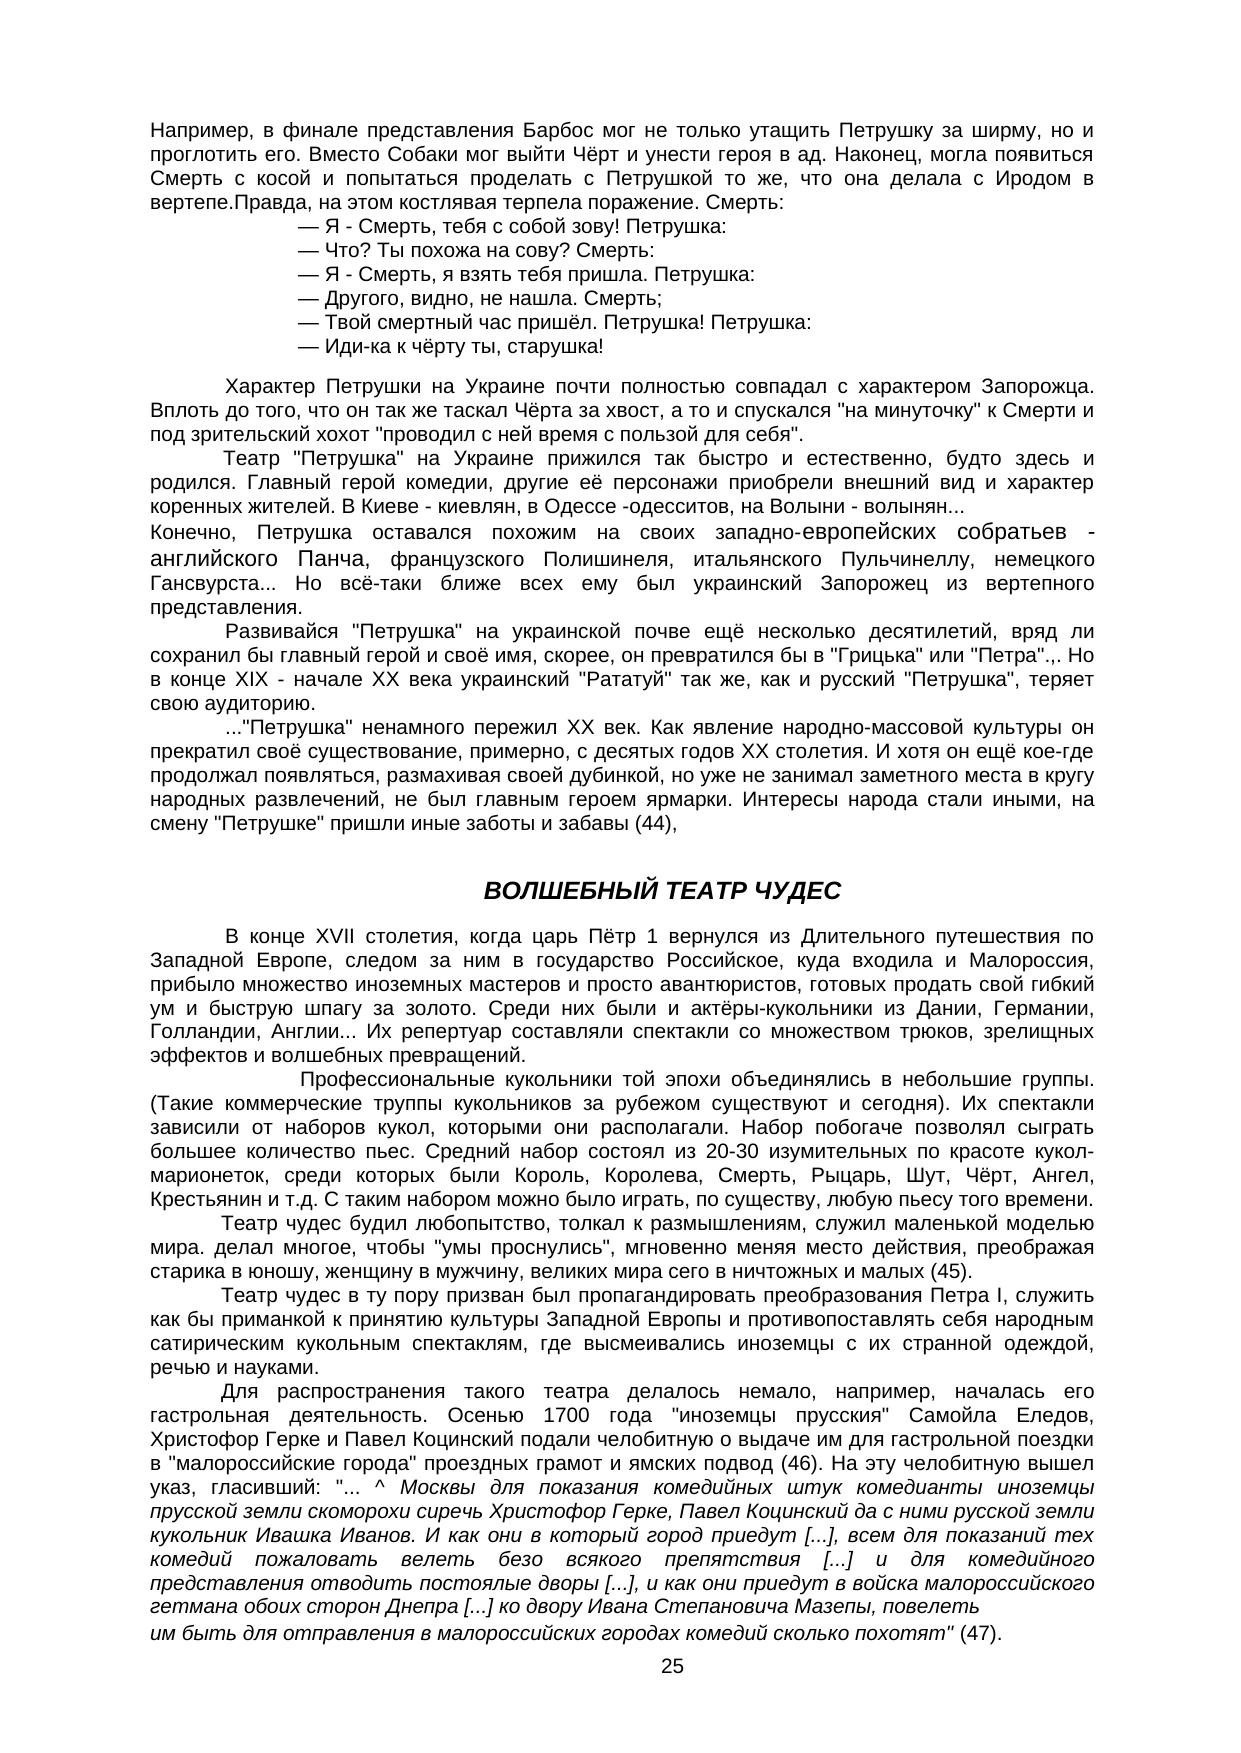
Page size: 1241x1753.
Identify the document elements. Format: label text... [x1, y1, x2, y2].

text Для распространения такого театра делалось немало, например, началась его гастрольная деятельность. Осенью 1700 года "иноземцы прусския" Самойла Еледов, Христофор Герке и Павел Коцинский подали челобитную о выдаче им для гастрольной поездки в "малороссийские города" проездных грамот и ямских подвод (46). На эту челобитную вышел указ, гласивший: "... ^ Москвы для показания комедийных штук комедианты иноземцы прусской земли скоморохи сиречь Христофор Герке, Павел Коцинский да с ними русской земли кукольник Ивашка Иванов. И как они в который город приедут [...], всем для показаний тех комедий пожаловать велеть безо всякого препятствия [...] и для комедийного представления отводить постоялые дворы [...], и как они приедут в войска малороссийского гетмана обоих сторон Днепра [...] ко двору Ивана Степановича Мазепы, повелеть [150, 1379, 1096, 1618]
text ..."Петрушка" ненамного пережил XX век. Как явление народно-массовой культуры он прекратил своё существование, примерно, с десятых годов XX столетия. И хотя он ещё кое-где продолжал появляться, размахивая своей дубинкой, но уже не занимал заметного места в кругу народных развлечений, не был главным героем ярмарки. Интересы народа стали иными, на смену "Петрушке" пришли иные заботы и забавы (44), [150, 714, 1096, 834]
text — Что? Ты похожа на сову? Смерть: [225, 238, 1096, 262]
text — Другого, видно, не нашла. Смерть; [225, 286, 1096, 310]
text — Твой смертный час пришёл. Петрушка! Петрушка: [225, 310, 1096, 334]
text В конце XVII столетия, когда царь Пётр 1 вернулся из Длительного путешествия по Западной Европе, следом за ним в государство Российское, куда входила и Малороссия, прибыло множество иноземных мастеров и просто авантюристов, готовых продать свой гибкий ум и быструю шпагу за золото. Среди них были и актёры-кукольники из Дании, Германии, Голландии, Англии... Их репертуар составляли спектакли со множеством трюков, зрелищных эффектов и волшебных превращений. [150, 923, 1096, 1067]
text — Я - Смерть, я взять тебя пришла. Петрушка: [225, 262, 1096, 286]
text Характер Петрушки на Украине почти полностью совпадал с характером Запорожца. Вплоть до того, что он так же таскал Чёрта за хвост, а то и спускался "на минуточку" к Смерти и под зрительский хохот "проводил с ней время с пользой для себя". [150, 374, 1096, 446]
text Театр "Петрушка" на Украине прижился так быстро и естественно, будто здесь и родился. Главный герой комедии, другие её персонажи приобрели внешний вид и характер коренных жителей. В Киеве - киевлян, в Одессе -одесситов, на Волыни - волынян... [150, 446, 1096, 518]
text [150, 118, 1096, 214]
text — Я - Смерть, тебя с собой зову! Петрушка: [225, 214, 1096, 238]
text Театр чудес будил любопытство, толкал к размышлениям, служил маленькой моделью мира. делал многое, чтобы "умы проснулись", мгновенно меняя место действия, преображая старика в юношу, женщину в мужчину, великих мира сего в ничтожных и малых (45). [150, 1211, 1096, 1283]
text Конечно, Петрушка оставался похожим на своих западно-европейских собратьев - английского Панча, французского Полишинеля, итальянского Пульчинеллу, немецкого Гансвурста... Но всё-таки ближе всех ему был украинский Запорожец из вертепного представления. [150, 518, 1096, 619]
text — Иди-ка к чёрту ты, старушка! [225, 334, 1096, 358]
text ВОЛШЕБНЫЙ ТЕАТР ЧУДЕС [154, 876, 1096, 905]
text Развивайся "Петрушка" на украинской почве ещё несколько десятилетий, вряд ли сохранил бы главный герой и своё имя, скорее, он превратился бы в "Грицька" или "Петра".,. Но в конце XIX - начале XX века украинский "Рататуй" так же, как и русский "Петрушка", теряет свою аудиторию. [150, 619, 1096, 714]
text Театр чудес в ту пору призван был пропагандировать преобразования Петра I, служить как бы приманкой к принятию культуры Западной Европы и противопоставлять себя народным сатирическим кукольным спектаклям, где высмеивались иноземцы с их странной одеждой, речью и науками. [150, 1283, 1096, 1379]
text им быть для отправления в малороссийских городах комедий сколько похотят" (47). [150, 1620, 1096, 1644]
text Профессиональные кукольники той эпохи объединялись в небольшие группы. (Такие коммерческие труппы кукольников за рубежом существуют и сегодня). Их спектакли зависили от наборов кукол, которыми они располагали. Набор побогаче позволял сыграть большее количество пьес. Средний набор состоял из 20-30 изумительных по красоте кукол-марионеток, среди которых были Король, Королева, Смерть, Рыцарь, Шут, Чёрт, Ангел, Крестьянин и т.д. С таким набором можно было играть, по существу, любую пьесу того времени. [150, 1067, 1096, 1211]
